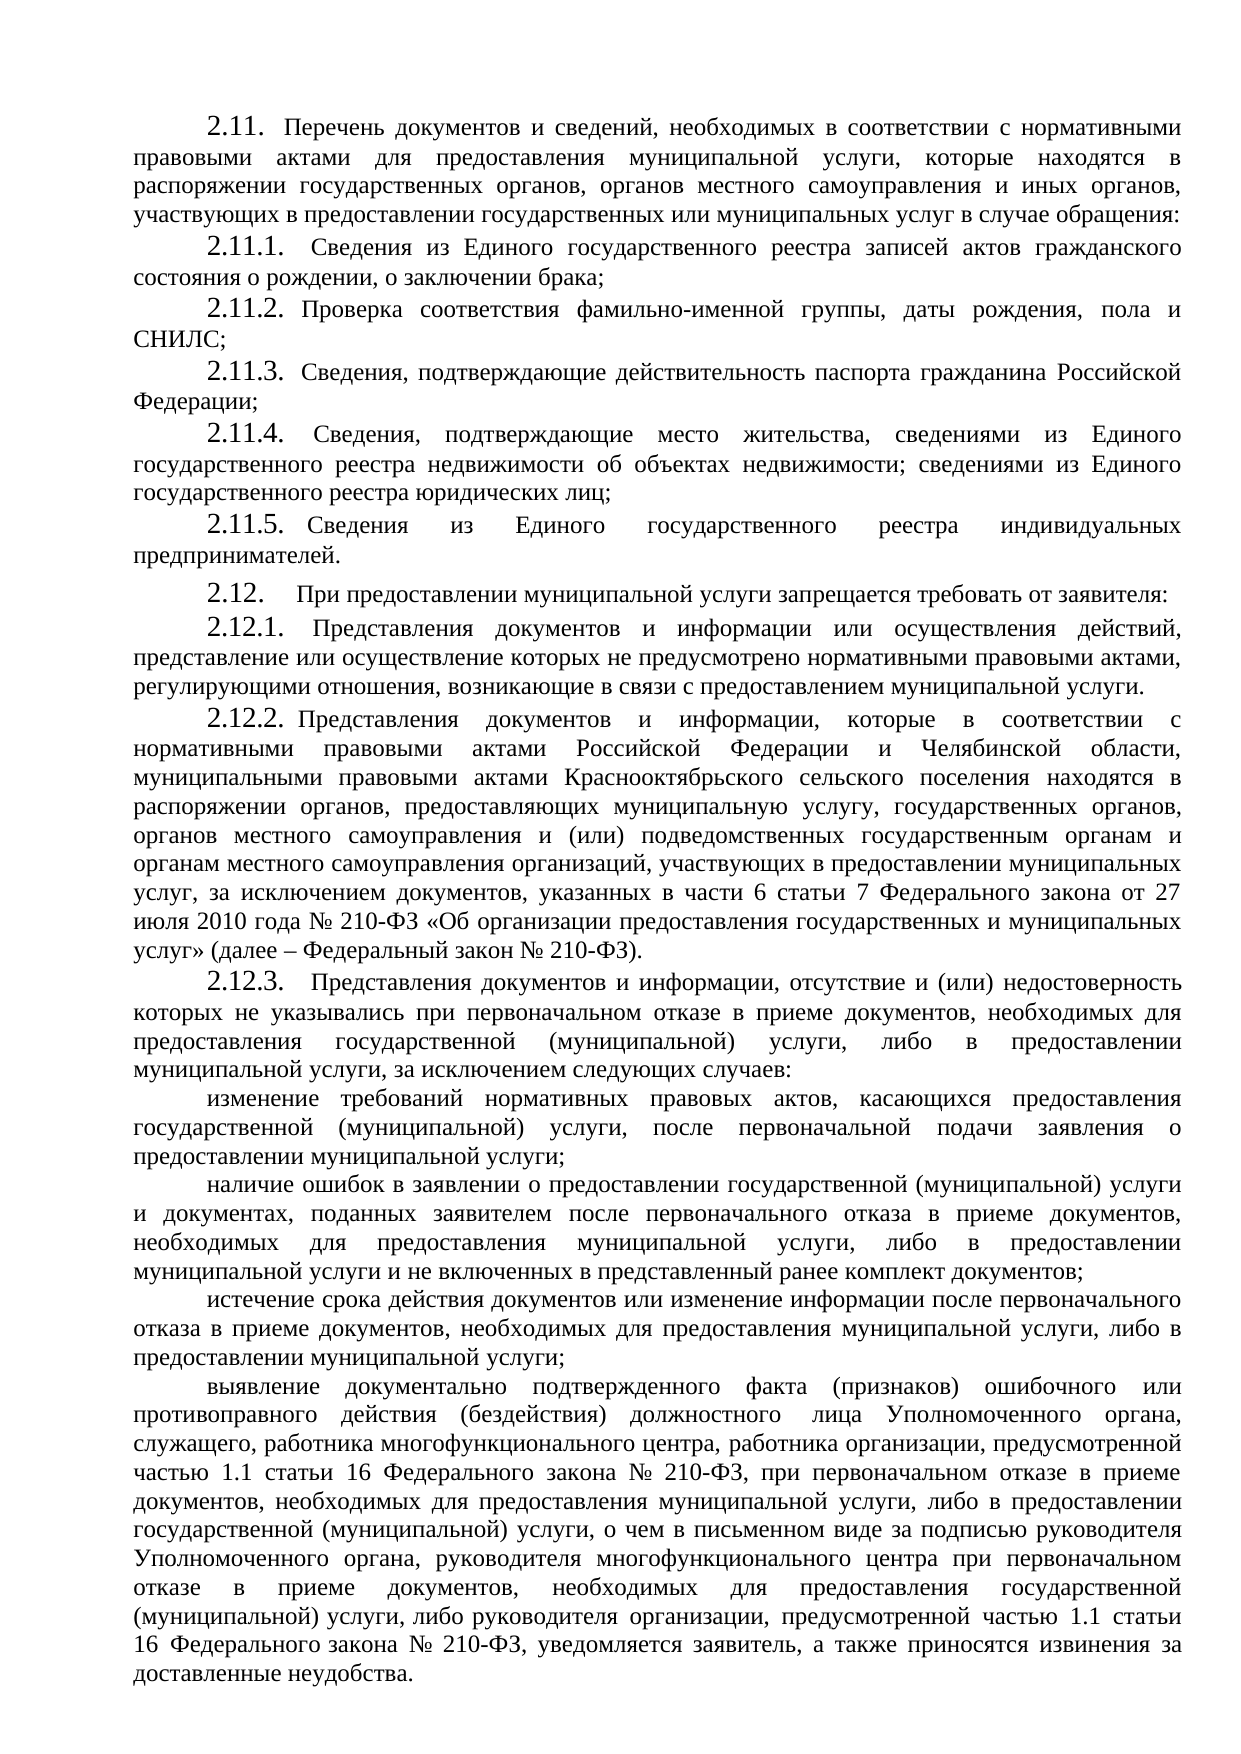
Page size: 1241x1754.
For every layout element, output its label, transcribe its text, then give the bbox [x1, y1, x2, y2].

text наличие ошибок в заявлении о предоставлении государственной (муниципальной) услуги и документах, поданных заявителем после первоначального отказа в приеме документов, необходимых для предоставления муниципальной услуги, либо в предоставлении муниципальной услуги и не включенных в представленный ранее комплект документов; [133, 1169, 1182, 1284]
list Сведения из Единого государственного реестра записей актов гражданского состояния о рождении, о заключении брака; [133, 228, 1182, 291]
text выявление документально подтвержденного факта (признаков) ошибочного или противоправного действия (бездействия) должностного лица Уполномоченного органа, служащего, работника многофункционального центра, работника организации, предусмотренной частью 1.1 статьи 16 Федерального закона № 210-ФЗ, при первоначальном отказе в приеме документов, необходимых для предоставления муниципальной услуги, либо в предоставлении государственной (муниципальной) услуги, о чем в письменном виде за подписью руководителя Уполномоченного органа, руководителя многофункционального центра при первоначальном отказе в приеме документов, необходимых для предоставления государственной (муниципальной) услуги, либо руководителя организации, предусмотренной частью 1.1 статьи 16 Федерального закона № 210-ФЗ, уведомляется заявитель, а также приносятся извинения за доставленные неудобства. [133, 1371, 1182, 1687]
text изменение требований нормативных правовых актов, касающихся предоставления государственной (муниципальной) услуги, после первоначальной подачи заявления о предоставлении муниципальной услуги; [133, 1083, 1182, 1169]
list Представления документов и информации, которые в соответствии с нормативными правовыми актами Российской Федерации и Челябинской области, муниципальными правовыми актами Краснооктябрьского сельского поселения находятся в распоряжении органов, предоставляющих муниципальную услугу, государственных органов, органов местного самоуправления и (или) подведомственных государственным органам и органам местного самоуправления организаций, участвующих в предоставлении муниципальных услуг, за исключением документов, указанных в части 6 статьи 7 Федерального закона от 27 июля 2010 года № 210-ФЗ «Об организации предоставления государственных и муниципальных услуг» (далее – Федеральный закон № 210-ФЗ). [133, 700, 1182, 963]
list Перечень документов и сведений, необходимых в соответствии с нормативными правовыми актами для предоставления муниципальной услуги, которые находятся в распоряжении государственных органов, органов местного самоуправления и иных органов, участвующих в предоставлении государственных или муниципальных услуг в случае обращения: [133, 108, 1181, 228]
list Проверка соответствия фамильно-именной группы, даты рождения, пола и СНИЛС; [133, 291, 1181, 353]
text истечение срока действия документов или изменение информации после первоначального отказа в приеме документов, необходимых для предоставления муниципальной услуги, либо в предоставлении муниципальной услуги; [133, 1284, 1182, 1371]
list Сведения, подтверждающие действительность паспорта гражданина Российской Федерации; [133, 353, 1181, 415]
list Представления документов и информации, отсутствие и (или) недостоверность которых не указывались при первоначальном отказе в приеме документов, необходимых для предоставления государственной (муниципальной) услуги, либо в предоставлении муниципальной услуги, за исключением следующих случаев: [133, 963, 1182, 1083]
list Сведения из Единого государственного реестра индивидуальных предпринимателей. [133, 506, 1182, 568]
list Сведения, подтверждающие место жительства, сведениями из Единого государственного реестра недвижимости об объектах недвижимости; сведениями из Единого государственного реестра юридических лиц; [133, 415, 1181, 506]
list Представления документов и информации или осуществления действий, представление или осуществление которых не предусмотрено нормативными правовыми актами, регулирующими отношения, возникающие в связи с предоставлением муниципальной услуги. [133, 609, 1182, 700]
list При предоставлении муниципальной услуги запрещается требовать от заявителя: [133, 575, 1181, 609]
